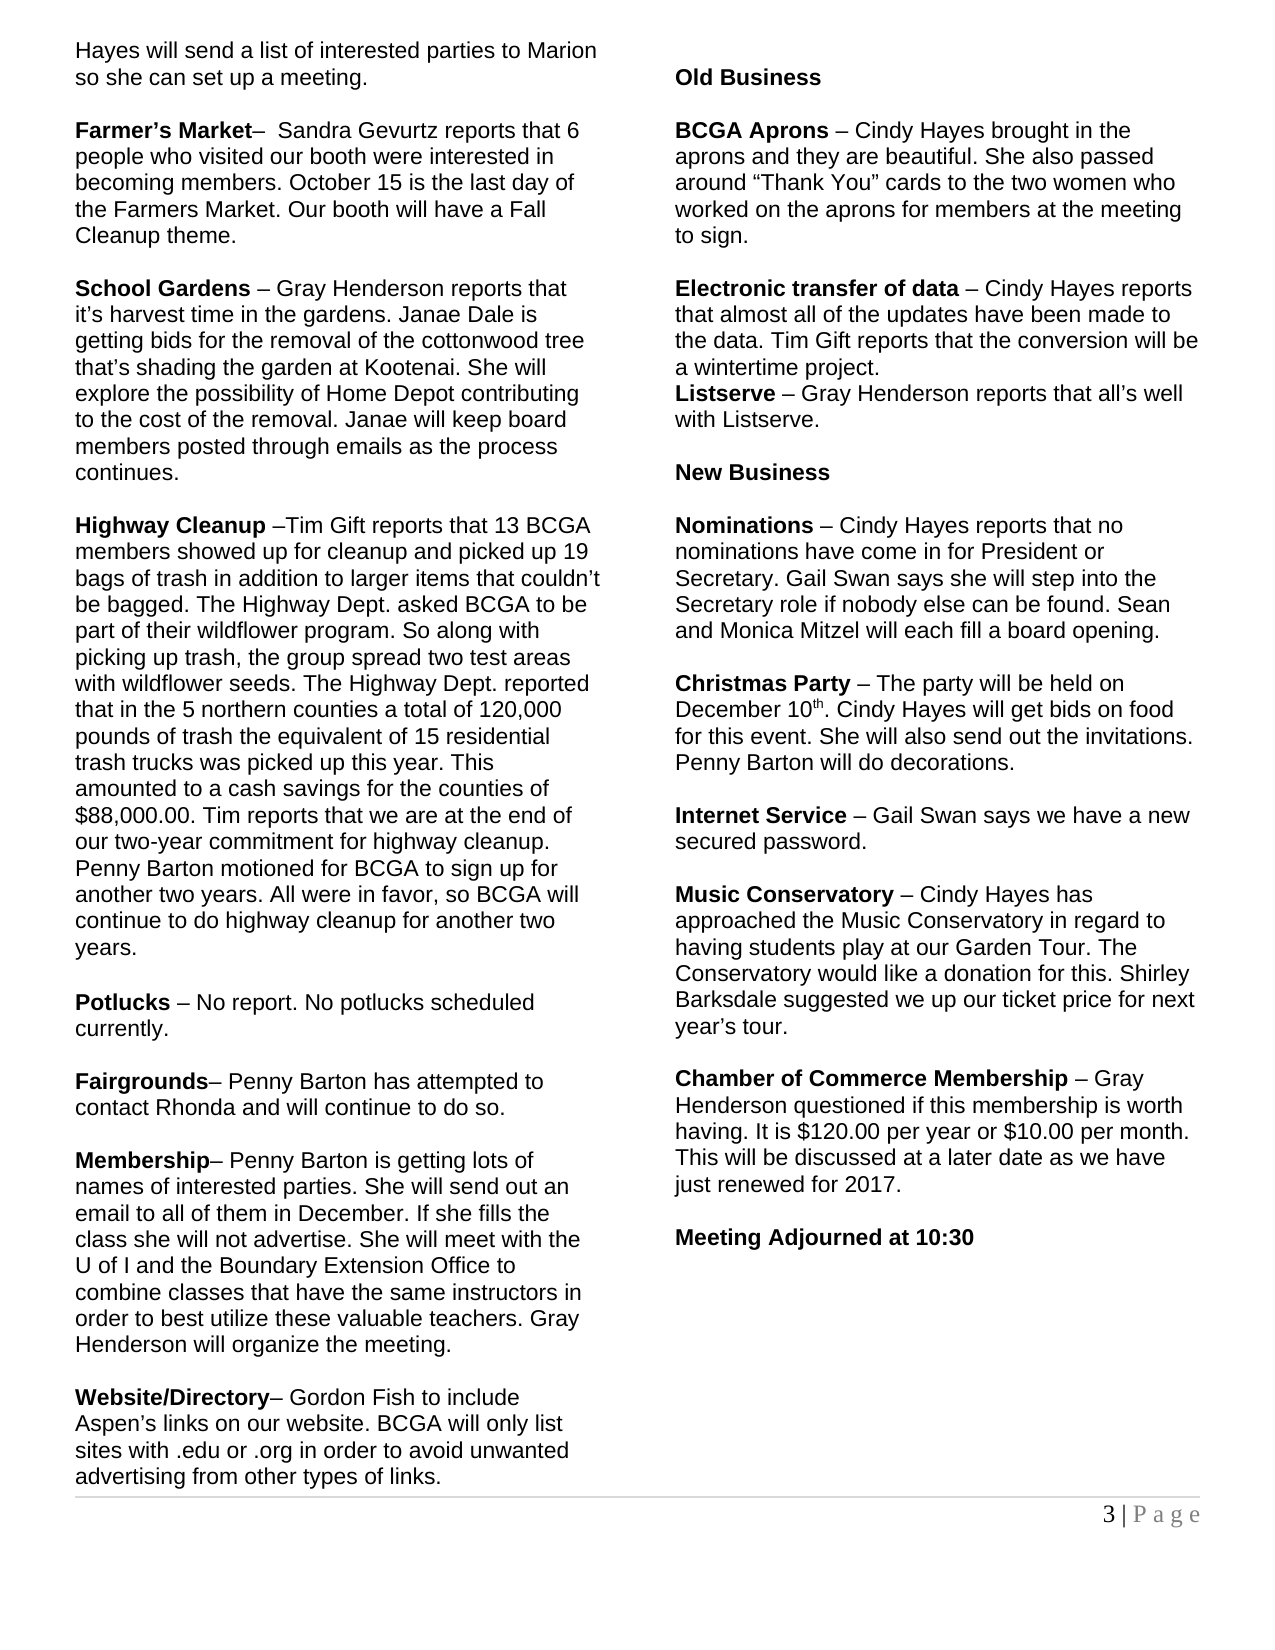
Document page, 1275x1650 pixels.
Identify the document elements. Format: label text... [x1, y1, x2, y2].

text Chamber of Commerce Membership – Gray Henderson questioned if this membership is worth having. It is $120.00 per year or $10.00 per month. This will be discussed at a later date as we have just renewed for 2017. [675, 1065, 1200, 1197]
text BCGA Aprons – Cindy Hayes brought in the aprons and they are beautiful. She also passed around “Thank You” cards to the two women who worked on the aprons for members at the meeting to sign. [675, 117, 1200, 248]
text School Gardens – Gray Henderson reports that it’s harvest time in the gardens. Janae Dale is getting bids for the removal of the cottonwood tree that’s shading the garden at Kootenai. She will explore the possibility of Home Depot contributing to the cost of the removal. Janae will keep board members posted through emails as the process continues. [75, 275, 600, 486]
text Electronic transfer of data – Cindy Hayes reports that almost all of the updates have been made to the data. Tim Gift reports that the conversion will be a wintertime project. [675, 275, 1200, 380]
text Music Conservatory – Cindy Hayes has approached the Music Conservatory in regard to having students play at our Garden Tour. The Conservatory would like a donation for this. Shirley Barksdale suggested we up our ticket price for next year’s tour. [675, 881, 1200, 1039]
text Potlucks – No report. No potlucks scheduled currently. [75, 989, 600, 1041]
text Membership– Penny Barton is getting lots of names of interested parties. She will send out an email to all of them in December. If she fills the class she will not advertise. She will meet with the U of I and the Boundary Extension Office to combine classes that have the same instructors in order to best utilize these valuable teachers. Gray Henderson will organize the meeting. [75, 1147, 600, 1358]
text Christmas Party – The party will be held on December 10th. Cindy Hayes will get bids on food for this event. She will also send out the invitations. Penny Barton will do decorations. [675, 670, 1200, 775]
text Fairgrounds– Penny Barton has attempted to contact Rhonda and will continue to do so. [75, 1068, 600, 1120]
text Farmer’s Market– Sandra Gevurtz reports that 6 people who visited our booth were interested in becoming members. October 15 is the last day of the Farmers Market. Our booth will have a Fall Cleanup theme. [75, 117, 600, 248]
text New Business [675, 459, 1200, 486]
text Nominations – Cindy Hayes reports that no nominations have come in for President or Secretary. Gail Swan says she will step into the Secretary role if nobody else can be found. Sean and Monica Mitzel will each fill a board opening. [675, 512, 1200, 644]
text Highway Cleanup –Tim Gift reports that 13 BCGA members showed up for cleanup and picked up 19 bags of trash in addition to larger items that couldn’t be bagged. The Highway Dept. asked BCGA to be part of their wildflower program. So along with picking up trash, the group spread two test areas with wildflower seeds. The Highway Dept. reported that in the 5 northern counties a total of 120,000 pounds of trash the equivalent of 15 residential trash trucks was picked up this year. This amounted to a cash savings for the counties of $88,000.00. Tim reports that we are at the end of our two-year commitment for highway cleanup. Penny Barton motioned for BCGA to sign up for another two years. All were in favor, so BCGA will continue to do highway cleanup for another two years. [75, 512, 600, 960]
text Listserve – Gray Henderson reports that all’s well with Listserve. [675, 380, 1200, 433]
text Meeting Adjourned at 10:30 [675, 1223, 1200, 1250]
text Internet Service – Gail Swan says we have a new secured password. [675, 802, 1200, 854]
text Website/Directory– Gordon Fish to include Aspen’s links on our website. BCGA will only list sites with .edu or .org in order to avoid unwanted advertising from other types of links. [75, 1384, 600, 1489]
text Old Business [675, 64, 1200, 90]
